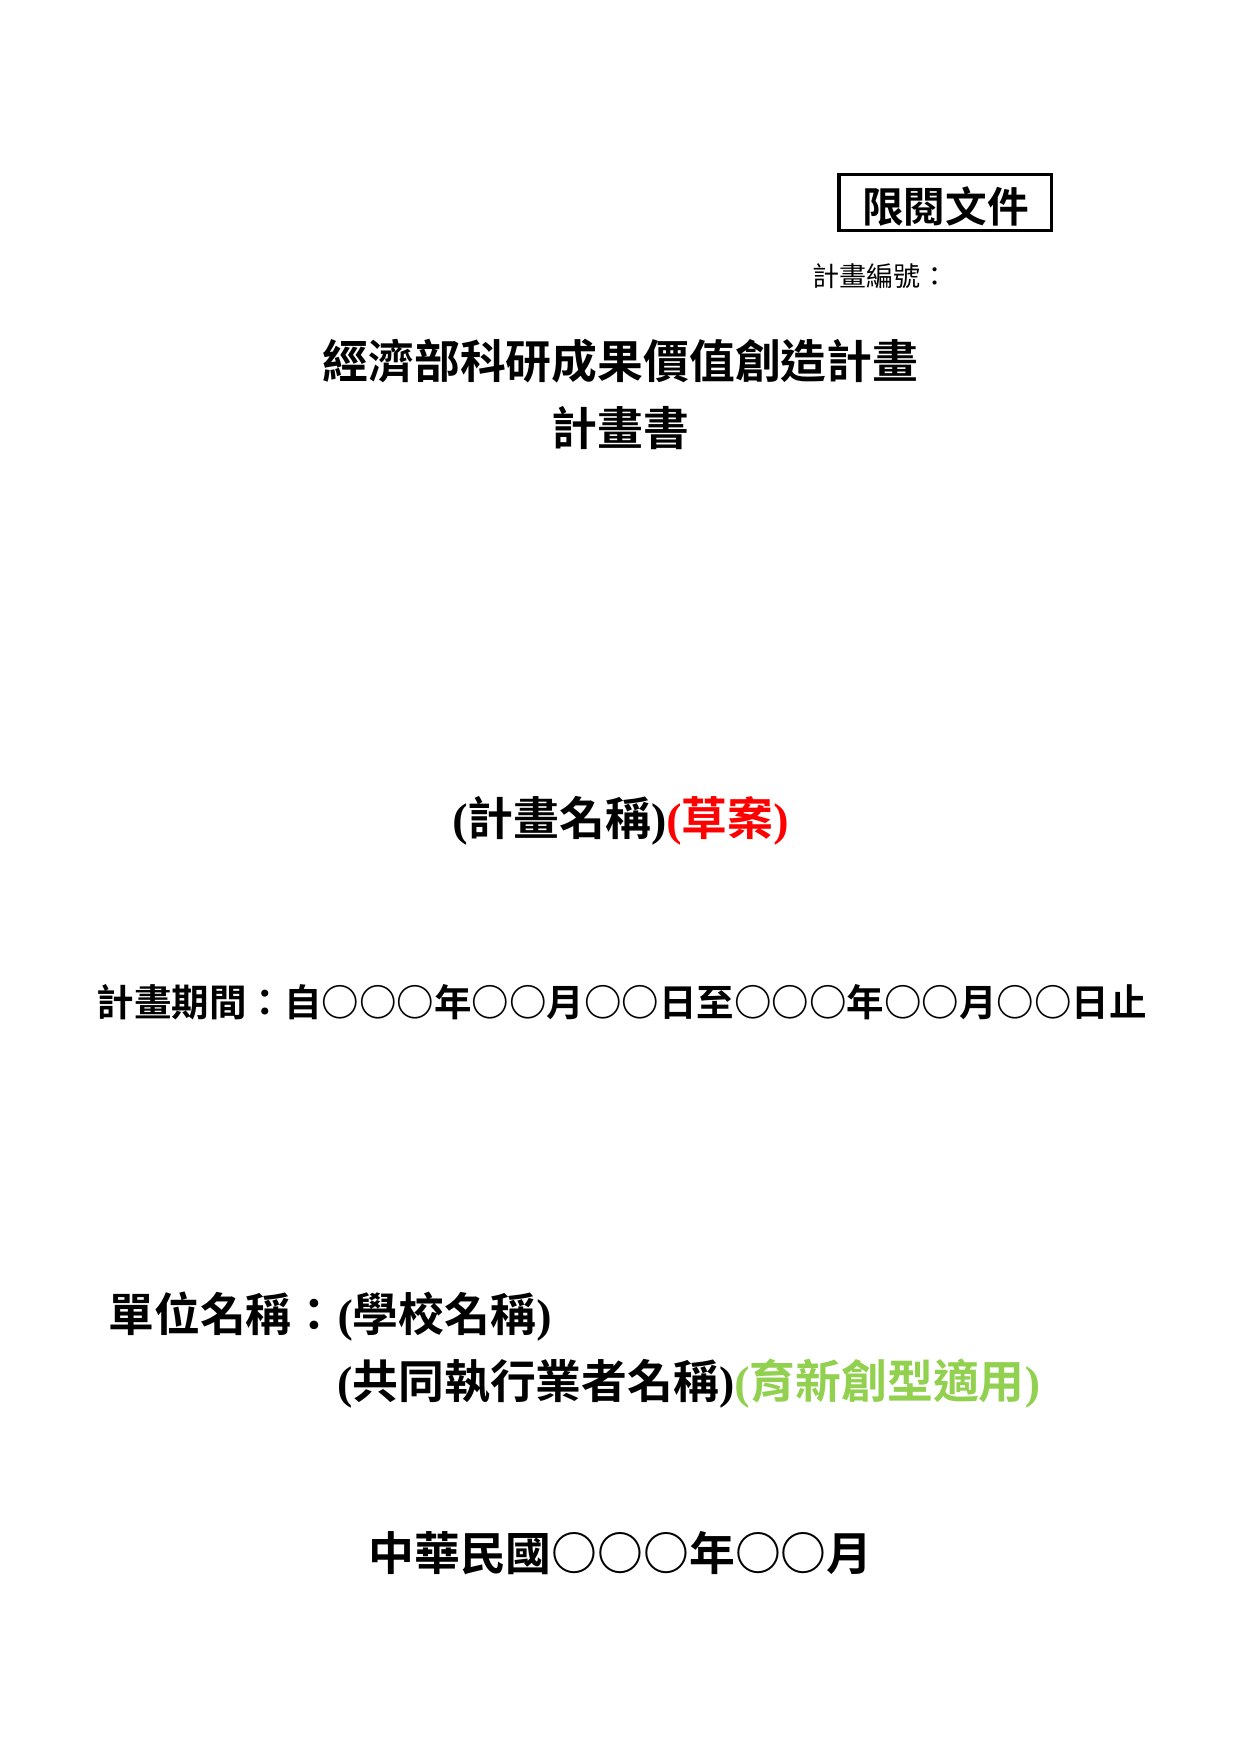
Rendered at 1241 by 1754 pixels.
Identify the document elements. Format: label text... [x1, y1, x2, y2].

text 經濟部科研成果價值創造計畫 [112, 326, 1128, 392]
text 中華民國○○○年○○月 [113, 1517, 1128, 1583]
text 計畫期間：自○○○年○○月○○日至○○○年○○月○○日止 [83, 973, 1161, 1027]
text 計畫書 [113, 392, 1128, 458]
text 單位名稱：(學校名稱) [108, 1279, 1128, 1345]
text (共同執行業者名稱)(育新創型適用) [334, 1345, 1128, 1411]
text (計畫名稱)(草案) [113, 782, 1128, 848]
text 計畫編號： [812, 255, 1128, 295]
